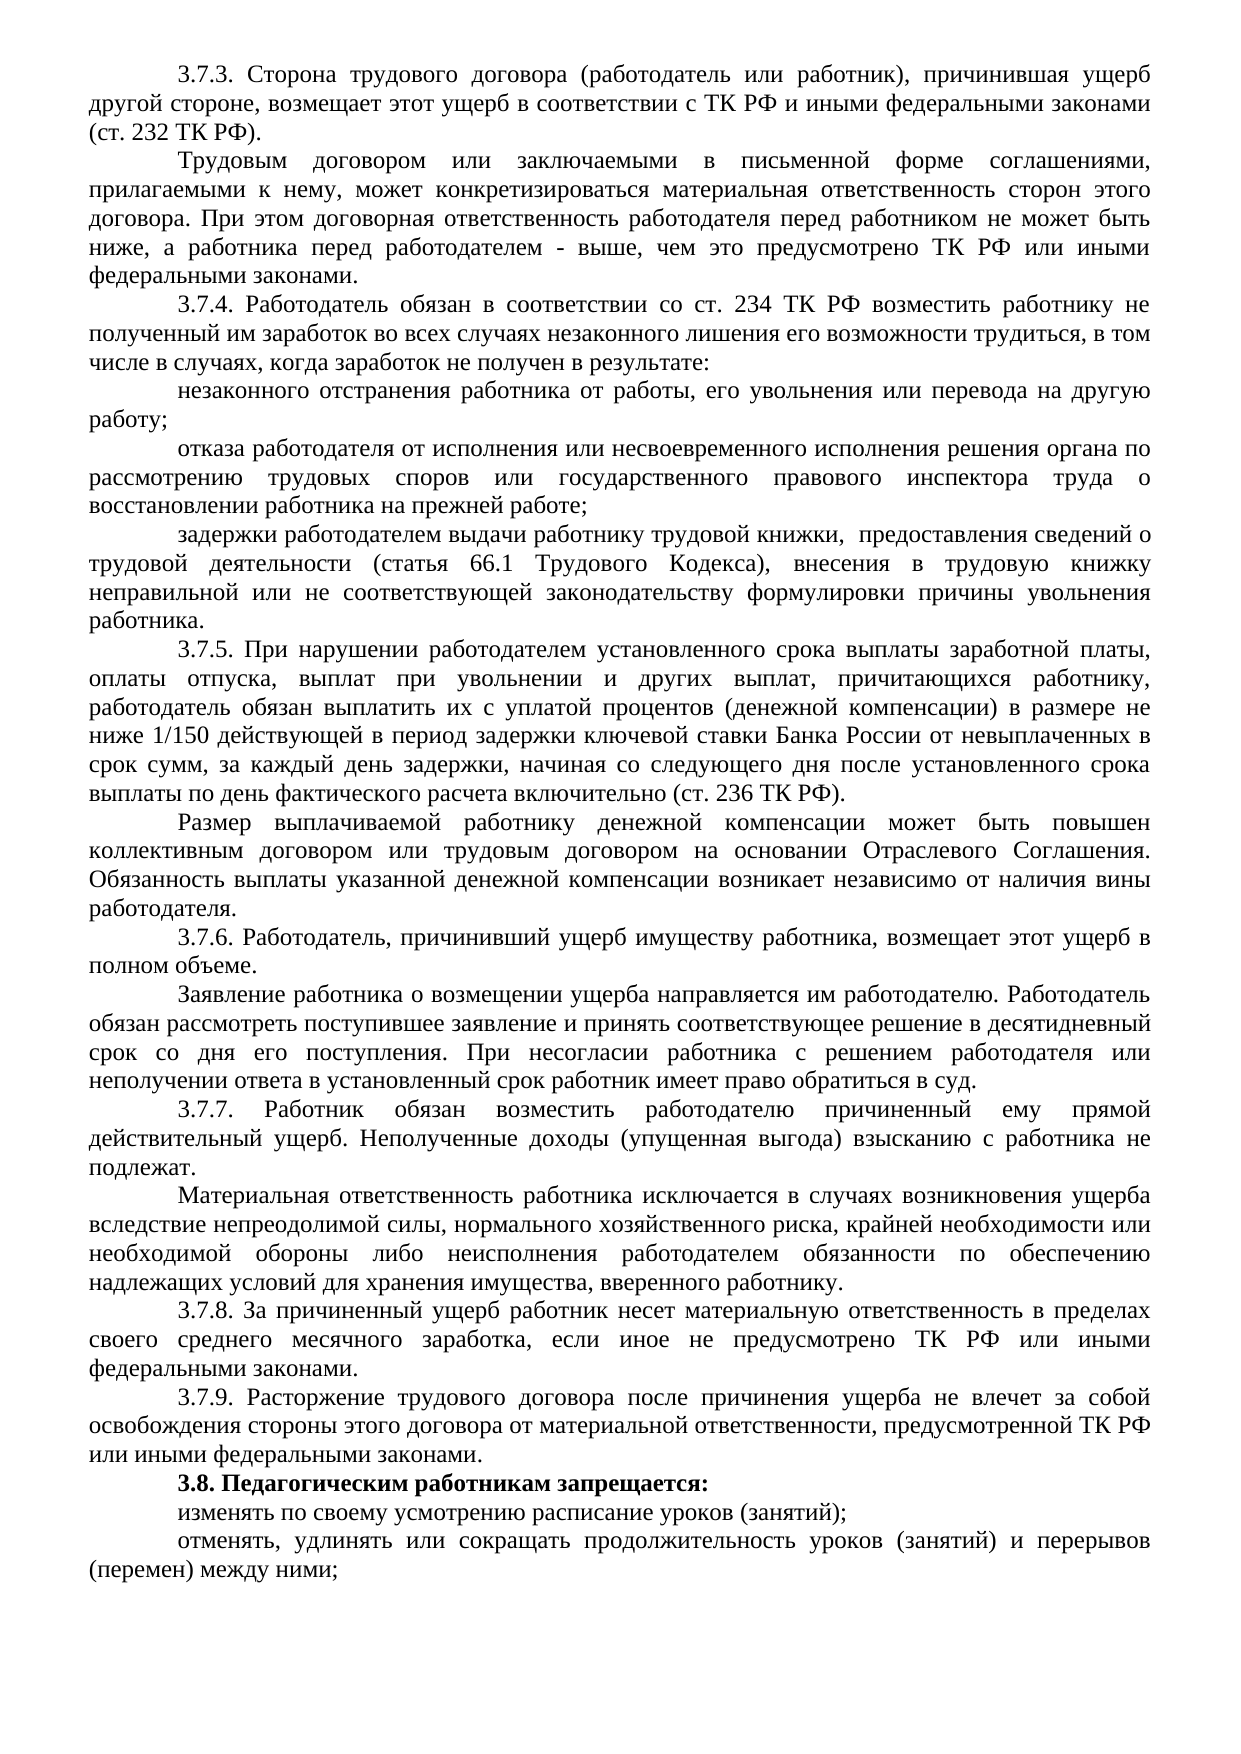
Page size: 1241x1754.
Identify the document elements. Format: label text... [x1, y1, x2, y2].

text 3.7.9. Расторжение трудового договора после причинения ущерба не влечет за собой освобождения стороны этого договора от материальной ответственности, предусмотренной ТК РФ или иными федеральными законами. [89, 1382, 1152, 1468]
text Заявление работника о возмещении ущерба направляется им работодателю. Работодатель обязан рассмотреть поступившее заявление и принять соответствующее решение в десятидневный срок со дня его поступления. При несогласии работника с решением работодателя или неполучении ответа в установленный срок работник имеет право обратиться в суд. [89, 979, 1152, 1094]
text Трудовым договором или заключаемыми в письменной форме соглашениями, прилагаемыми к нему, может конкретизироваться материальная ответственность сторон этого договора. При этом договорная ответственность работодателя перед работником не может быть ниже, а работника перед работодателем - выше, чем это предусмотрено ТК РФ или иными федеральными законами. [89, 145, 1152, 289]
text задержки работодателем выдачи работнику трудовой книжки, предоставления сведений о трудовой деятельности (статья 66.1 Трудового Кодекса), внесения в трудовую книжку неправильной или не соответствующей законодательству формулировки причины увольнения работника. [89, 519, 1152, 634]
text отказа работодателя от исполнения или несвоевременного исполнения решения органа по рассмотрению трудовых споров или государственного правового инспектора труда о восстановлении работника на прежней работе; [89, 433, 1152, 519]
text незаконного отстранения работника от работы, его увольнения или перевода на другую работу; [89, 375, 1152, 433]
text 3.7.5. При нарушении работодателем установленного срока выплаты заработной платы, оплаты отпуска, выплат при увольнении и других выплат, причитающихся работнику, работодатель обязан выплатить их с уплатой процентов (денежной компенсации) в размере не ниже 1/150 действующей в период задержки ключевой ставки Банка России от невыплаченных в срок сумм, за каждый день задержки, начиная со следующего дня после установленного срока выплаты по день фактического расчета включительно (ст. 236 ТК РФ). [89, 634, 1152, 807]
text Размер выплачиваемой работнику денежной компенсации может быть повышен коллективным договором или трудовым договором на основании Отраслевого Соглашения. Обязанность выплаты указанной денежной компенсации возникает независимо от наличия вины работодателя. [89, 807, 1152, 922]
text 3.7.3. Сторона трудового договора (работодатель или работник), причинившая ущерб другой стороне, возмещает этот ущерб в соответствии с ТК РФ и иными федеральными законами (ст. 232 ТК РФ). [89, 59, 1152, 145]
text 3.8. Педагогическим работникам запрещается: [89, 1468, 1152, 1497]
text изменять по своему усмотрению расписание уроков (занятий); [89, 1497, 1152, 1525]
text 3.7.8. За причиненный ущерб работник несет материальную ответственность в пределах своего среднего месячного заработка, если иное не предусмотрено ТК РФ или иными федеральными законами. [89, 1295, 1152, 1382]
text Материальная ответственность работника исключается в случаях возникновения ущерба вследствие непреодолимой силы, нормального хозяйственного риска, крайней необходимости или необходимой обороны либо неисполнения работодателем обязанности по обеспечению надлежащих условий для хранения имущества, вверенного работнику. [89, 1180, 1152, 1295]
text отменять, удлинять или сокращать продолжительность уроков (занятий) и перерывов (перемен) между ними; [89, 1525, 1152, 1583]
text 3.7.7. Работник обязан возместить работодателю причиненный ему прямой действительный ущерб. Неполученные доходы (упущенная выгода) взысканию с работника не подлежат. [89, 1094, 1152, 1180]
text 3.7.4. Работодатель обязан в соответствии со ст. 234 ТК РФ возместить работнику не полученный им заработок во всех случаях незаконного лишения его возможности трудиться, в том числе в случаях, когда заработок не получен в результате: [89, 289, 1152, 375]
text 3.7.6. Работодатель, причинивший ущерб имуществу работника, возмещает этот ущерб в полном объеме. [89, 922, 1152, 979]
